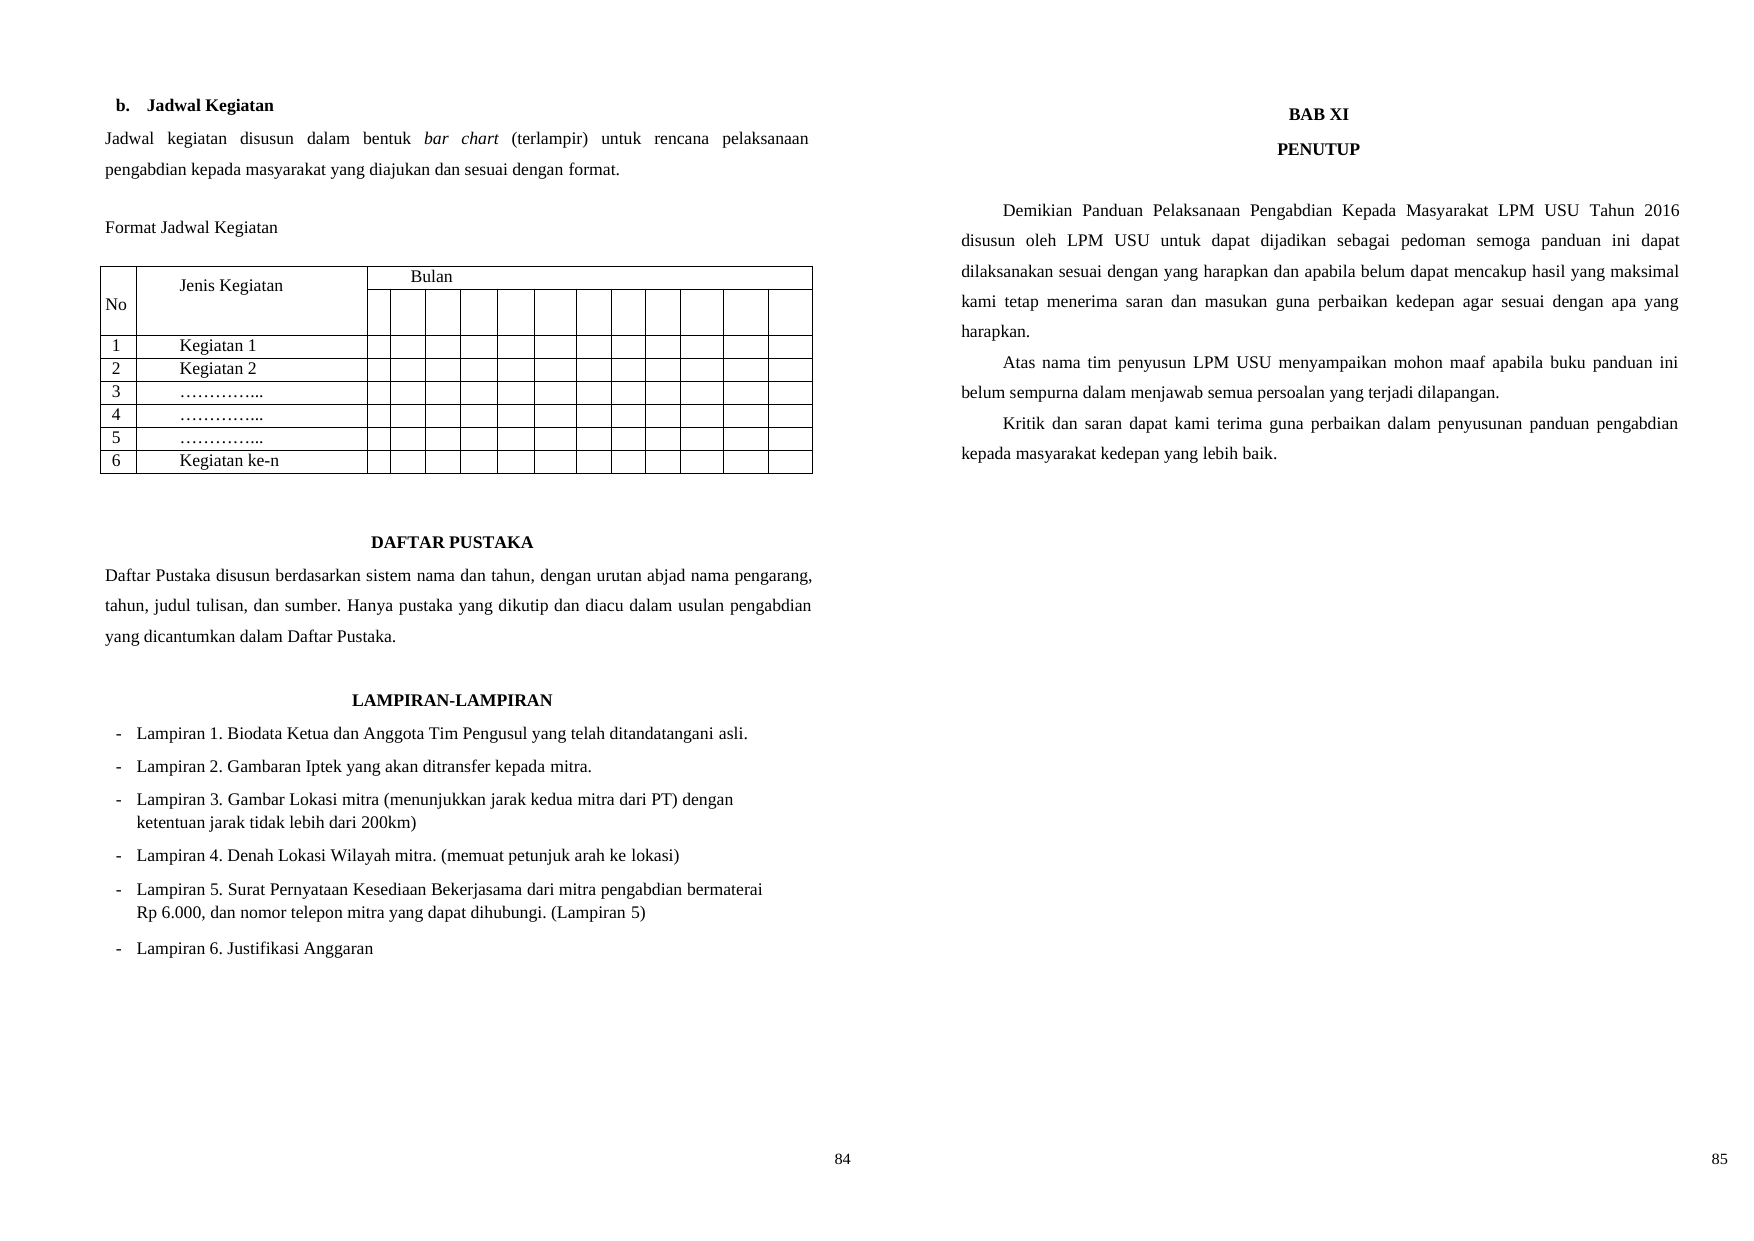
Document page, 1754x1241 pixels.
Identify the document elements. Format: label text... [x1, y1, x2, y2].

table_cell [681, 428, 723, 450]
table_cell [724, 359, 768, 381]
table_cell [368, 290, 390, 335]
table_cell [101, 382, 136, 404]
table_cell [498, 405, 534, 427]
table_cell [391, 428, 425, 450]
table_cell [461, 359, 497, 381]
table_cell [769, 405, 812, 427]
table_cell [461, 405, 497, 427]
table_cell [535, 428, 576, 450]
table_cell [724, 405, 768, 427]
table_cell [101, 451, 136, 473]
text Demikian Panduan Pelaksanaan Pengabdian Kepada Masyarakat LPM USU Tahun 2016 disusun oleh LPM USU untuk dapat dijadikan sebagai pedoman semoga panduan ini dapat dilaksanakan sesuai dengan yang harapkan dan apabila belum dapat mencakup hasil yang maksimal kami tetap menerima saran dan masukan guna perbaikan kedepan agar sesuai dengan apa yang harapkan. [961, 200, 1681, 342]
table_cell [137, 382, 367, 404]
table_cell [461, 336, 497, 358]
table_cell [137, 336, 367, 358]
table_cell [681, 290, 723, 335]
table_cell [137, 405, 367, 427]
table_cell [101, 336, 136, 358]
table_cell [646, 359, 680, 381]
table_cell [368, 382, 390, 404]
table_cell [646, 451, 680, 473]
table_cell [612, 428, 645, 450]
text Jadwal kegiatan disusun dalam bentuk bar chart (terlampir) untuk rencana pelaksanaan pengabdian kepada masyarakat yang diajukan dan sesuai dengan format. [105, 128, 809, 179]
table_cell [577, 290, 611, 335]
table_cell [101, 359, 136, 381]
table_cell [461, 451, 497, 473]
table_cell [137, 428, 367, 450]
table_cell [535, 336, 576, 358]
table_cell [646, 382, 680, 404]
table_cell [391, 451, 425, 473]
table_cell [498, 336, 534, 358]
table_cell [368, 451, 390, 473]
text Daftar Pustaka disusun berdasarkan sistem nama dan tahun, dengan urutan abjad nama pengarang, tahun, judul tulisan, dan sumber. Hanya pustaka yang dikutip dan diacu dalam usulan pengabdian yang dicantumkan dalam Daftar Pustaka. [105, 564, 814, 646]
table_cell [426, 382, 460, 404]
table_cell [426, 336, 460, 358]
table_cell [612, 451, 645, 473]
subtitle Jadwal Kegiatan [116, 95, 818, 116]
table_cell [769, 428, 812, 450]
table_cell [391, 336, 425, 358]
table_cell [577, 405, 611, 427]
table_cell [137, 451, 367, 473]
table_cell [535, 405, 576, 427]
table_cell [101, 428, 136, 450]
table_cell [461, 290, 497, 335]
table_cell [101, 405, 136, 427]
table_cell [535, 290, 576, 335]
subtitle DAFTAR PUSTAKA [350, 532, 554, 552]
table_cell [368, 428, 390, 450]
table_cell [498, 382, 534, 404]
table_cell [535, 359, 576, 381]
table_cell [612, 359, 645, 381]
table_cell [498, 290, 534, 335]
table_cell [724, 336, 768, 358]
subtitle BAB XI PENUTUP [1277, 104, 1360, 159]
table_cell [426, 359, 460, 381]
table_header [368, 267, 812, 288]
list Lampiran 6. Justifikasi Anggaran [116, 938, 785, 958]
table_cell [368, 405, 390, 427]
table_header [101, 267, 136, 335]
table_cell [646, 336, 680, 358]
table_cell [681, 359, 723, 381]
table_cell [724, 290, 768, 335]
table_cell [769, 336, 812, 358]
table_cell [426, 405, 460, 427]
text Kritik dan saran dapat kami terima guna perbaikan dalam penyusunan panduan pengabdian kepada masyarakat kedepan yang lebih baik. [961, 413, 1679, 463]
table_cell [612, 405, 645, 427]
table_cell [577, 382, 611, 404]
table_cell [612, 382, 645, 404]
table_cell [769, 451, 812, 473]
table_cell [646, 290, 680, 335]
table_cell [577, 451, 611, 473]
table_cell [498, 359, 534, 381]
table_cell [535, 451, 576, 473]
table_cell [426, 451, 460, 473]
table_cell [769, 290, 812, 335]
text Atas nama tim penyusun LPM USU menyampaikan mohon maaf apabila buku panduan ini belum sempurna dalam menjawab semua persoalan yang terjadi dilapangan. [961, 352, 1679, 402]
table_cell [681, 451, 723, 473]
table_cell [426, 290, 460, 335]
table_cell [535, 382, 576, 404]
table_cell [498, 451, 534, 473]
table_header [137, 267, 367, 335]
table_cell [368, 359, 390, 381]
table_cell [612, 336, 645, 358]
subtitle LAMPIRAN-LAMPIRAN [350, 689, 554, 710]
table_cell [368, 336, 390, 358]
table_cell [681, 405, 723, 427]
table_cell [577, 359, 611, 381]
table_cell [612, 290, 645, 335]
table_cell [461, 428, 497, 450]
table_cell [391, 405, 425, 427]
list Lampiran 4. Denah Lokasi Wilayah mitra. (memuat petunjuk arah ke lokasi) [116, 845, 818, 866]
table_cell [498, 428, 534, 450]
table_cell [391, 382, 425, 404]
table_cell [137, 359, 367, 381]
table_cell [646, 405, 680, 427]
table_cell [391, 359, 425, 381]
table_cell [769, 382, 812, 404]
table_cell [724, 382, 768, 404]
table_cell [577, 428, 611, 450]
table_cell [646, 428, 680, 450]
list Lampiran 3. Gambar Lokasi mitra (menunjukkan jarak kedua mitra dari PT) dengan ketentuan jarak tidak lebih dari 200km) [116, 789, 804, 832]
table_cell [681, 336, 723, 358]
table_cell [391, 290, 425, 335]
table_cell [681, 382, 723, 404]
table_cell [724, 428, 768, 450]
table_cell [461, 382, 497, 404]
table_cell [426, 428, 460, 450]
list Lampiran 1. Biodata Ketua dan Anggota Tim Pengusul yang telah ditandatangani asli. [116, 722, 818, 743]
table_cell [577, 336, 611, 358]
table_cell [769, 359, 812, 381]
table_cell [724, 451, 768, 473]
text Format Jadwal Kegiatan [105, 217, 818, 237]
list Lampiran 2. Gambaran Iptek yang akan ditransfer kepada mitra. [116, 756, 818, 776]
list Lampiran 5. Surat Pernyataan Kesediaan Bekerjasama dari mitra pengabdian bermaterai Rp 6.000, dan nomor telepon mitra yang dapat dihubungi. (Lampiran 5) [116, 879, 785, 922]
